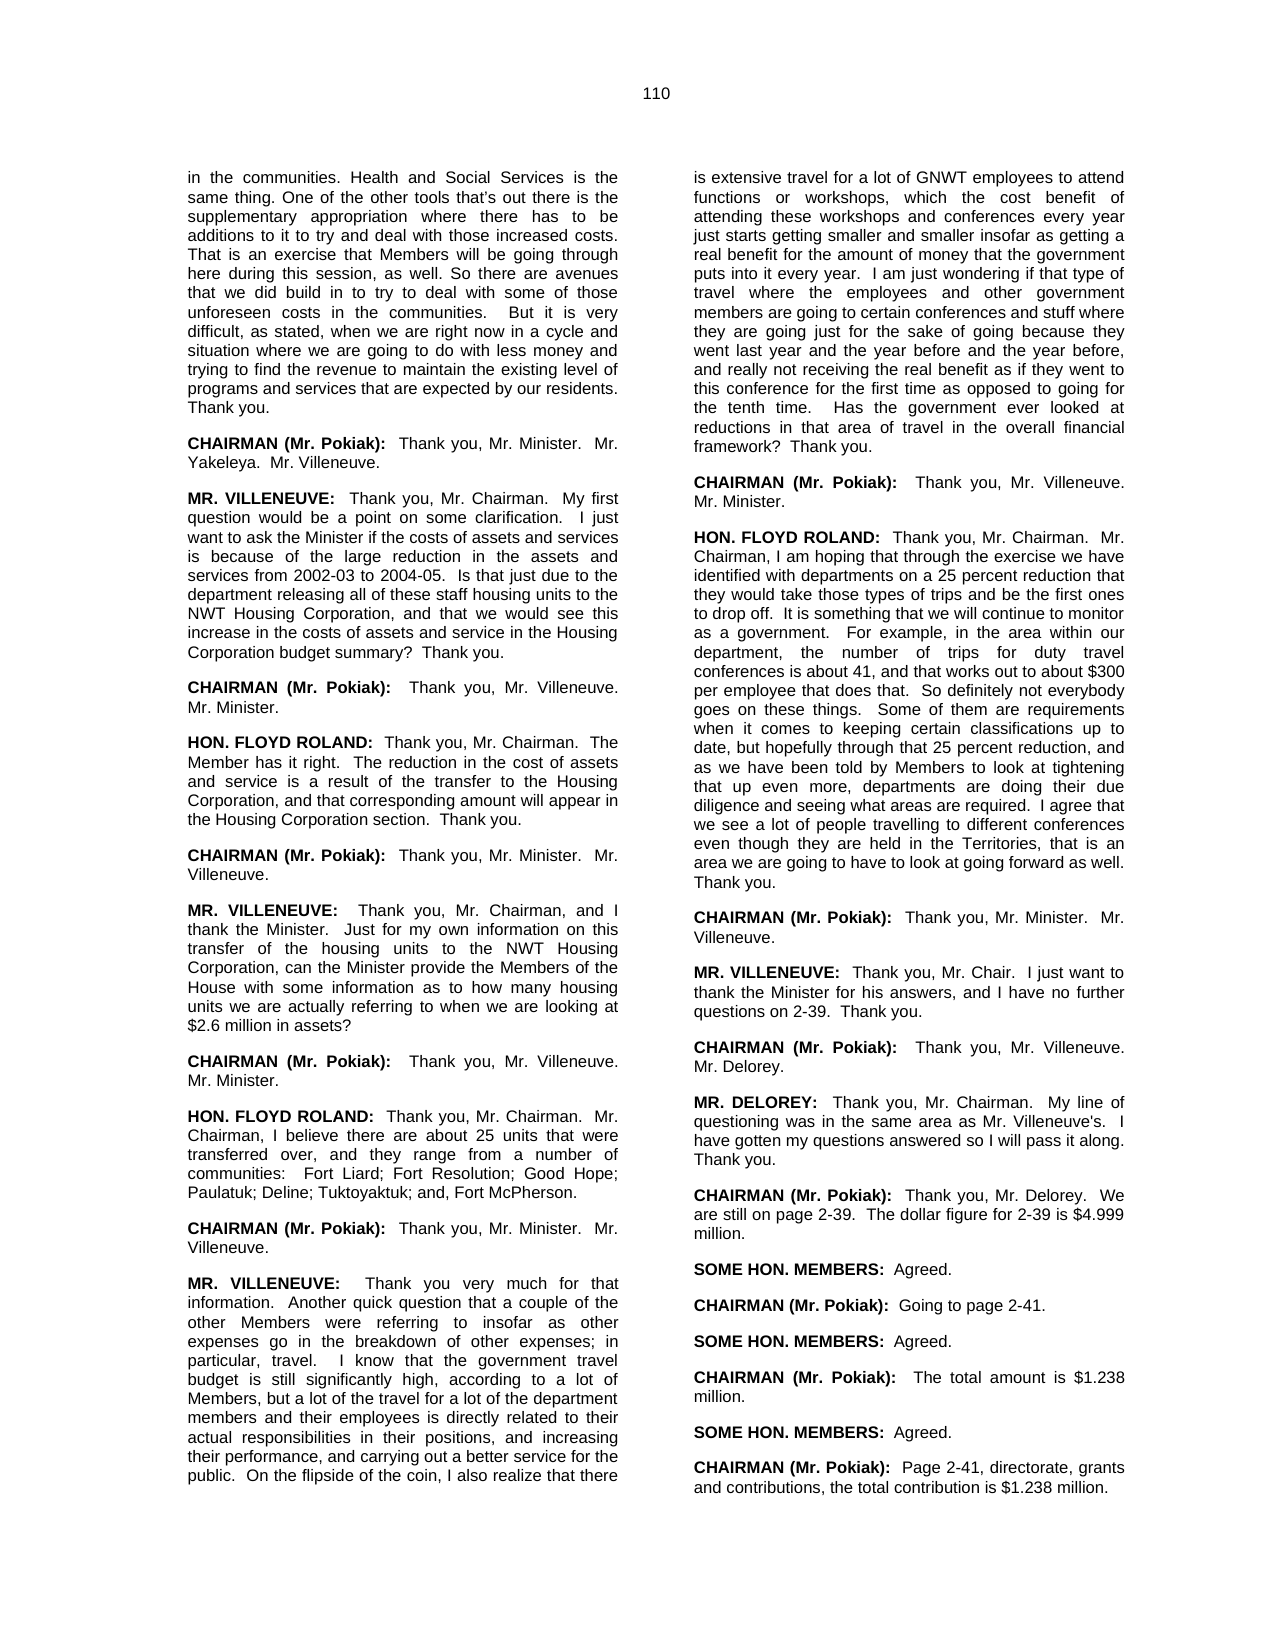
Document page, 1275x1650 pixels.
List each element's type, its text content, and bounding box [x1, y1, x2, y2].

text SOME HON. MEMBERS: Agreed. [694, 1422, 1125, 1442]
text CHAIRMAN (Mr. Pokiak): Thank you, Mr. Minister. Mr. Villeneuve. [187, 846, 619, 884]
text CHAIRMAN (Mr. Pokiak): Thank you, Mr. Minister. Mr. Villeneuve. [694, 908, 1125, 947]
text MR. VILLENEUVE: Thank you, Mr. Chairman. My first question would be a point on some clarification. I just want to ask the Minister if the costs of assets and services is because of the large reduction in the assets and services from 2002-03 to 2004-05. Is that just due to the department releasing all of these staff housing units to the NWT Housing Corporation, and that we would see this increase in the costs of assets and service in the Housing Corporation budget summary? Thank you. [187, 489, 619, 662]
text MR. VILLENEUVE: Thank you, Mr. Chairman, and I thank the Minister. Just for my own information on this transfer of the housing units to the NWT Housing Corporation, can the Minister provide the Members of the House with some information as to how many housing units we are actually referring to when we are looking at $2.6 million in assets? [187, 901, 619, 1035]
text CHAIRMAN (Mr. Pokiak): Thank you, Mr. Villeneuve. Mr. Minister. [187, 678, 619, 717]
text CHAIRMAN (Mr. Pokiak): Thank you, Mr. Delorey. We are still on page 2-39. The dollar figure for 2-39 is $4.999 million. [694, 1186, 1125, 1243]
text CHAIRMAN (Mr. Pokiak): Page 2-41, directorate, grants and contributions, the total contribution is $1.238 million. [694, 1458, 1125, 1497]
text HON. FLOYD ROLAND: Thank you, Mr. Chairman. Mr. Chairman, I am hoping that through the exercise we have identified with departments on a 25 percent reduction that they would take those types of trips and be the first ones to drop off. It is something that we will continue to monitor as a government. For example, in the area within our department, the number of trips for duty travel conferences is about 41, and that works out to about $300 per employee that does that. So definitely not everybody goes on these things. Some of them are requirements when it comes to keeping certain classifications up to date, but hopefully through that 25 percent reduction, and as we have been told by Members to look at tightening that up even more, departments are doing their due diligence and seeing what areas are required. I agree that we see a lot of people travelling to different conferences even though they are held in the Territories, that is an area we are going to have to look at going forward as well. Thank you. [694, 527, 1125, 892]
text CHAIRMAN (Mr. Pokiak): Going to page 2-41. [694, 1296, 1125, 1315]
text SOME HON. MEMBERS: Agreed. [694, 1260, 1125, 1279]
text SOME HON. MEMBERS: Agreed. [694, 1332, 1125, 1351]
text CHAIRMAN (Mr. Pokiak): Thank you, Mr. Villeneuve. Mr. Minister. [187, 1052, 619, 1090]
text CHAIRMAN (Mr. Pokiak): Thank you, Mr. Minister. Mr. Yakeleya. Mr. Villeneuve. [187, 434, 619, 472]
text HON. FLOYD ROLAND: Thank you, Mr. Chairman. Mr. Chairman, I believe there are about 25 units that were transferred over, and they range from a number of communities: ; ; Good Hope; Paulatuk; Deline; Tuktoyaktuk; and, . [187, 1107, 619, 1202]
text CHAIRMAN (Mr. Pokiak): Thank you, Mr. Villeneuve. Mr. Minister. [694, 472, 1125, 511]
text CHAIRMAN (Mr. Pokiak): Thank you, Mr. Villeneuve. Mr. Delorey. [694, 1037, 1125, 1076]
text MR. VILLENEUVE: Thank you very much for that information. Another quick question that a couple of the other Members were referring to insofar as other expenses go in the breakdown of other expenses; in particular, travel. I know that the government travel budget is still significantly high, according to a lot of Members, but a lot of the travel for a lot of the department members and their employees is directly related to their actual responsibilities in their positions, and increasing their performance, and carrying out a better service for the public. On the flipside of the coin, I also realize that there is extensive travel for a lot of GNWT employees to attend functions or workshops, which the cost benefit of attending these workshops and conferences every year just starts getting smaller and smaller insofar as getting a real benefit for the amount of money that the government puts into it every year. I am just wondering if that type of travel where the employees and other government members are going to certain conferences and stuff where they are going just for the sake of going because they went last year and the year before and the year before, and really not receiving the real benefit as if they went to this conference for the first time as opposed to going for the tenth time. Has the government ever looked at reductions in that area of travel in the overall financial framework? Thank you. [694, 168, 1125, 456]
text HON. FLOYD ROLAND: Thank you, Mr. Chairman. The Member has it right. The reduction in the cost of assets and service is a result of the transfer to the Housing Corporation, and that corresponding amount will appear in the Housing Corporation section. Thank you. [187, 733, 619, 829]
text MR. VILLENEUVE: Thank you, Mr. Chair. I just want to thank the Minister for his answers, and I have no further questions on 2-39. Thank you. [694, 963, 1125, 1021]
text CHAIRMAN (Mr. Pokiak): The total amount is $1.238 million. [694, 1367, 1125, 1406]
text MR. VILLENEUVE: Thank you very much for that information. Another quick question that a couple of the other Members were referring to insofar as other expenses go in the breakdown of other expenses; in particular, travel. I know that the government travel budget is still significantly high, according to a lot of Members, but a lot of the travel for a lot of the department members and their employees is directly related to their actual responsibilities in their positions, and increasing their performance, and carrying out a better service for the public. On the flipside of the coin, I also realize that there is extensive travel for a lot of GNWT employees to attend functions or workshops, which the cost benefit of attending these workshops and conferences every year just starts getting smaller and smaller insofar as getting a real benefit for the amount of money that the government puts into it every year. I am just wondering if that type of travel where the employees and other government members are going to certain conferences and stuff where they are going just for the sake of going because they went last year and the year before and the year before, and really not receiving the real benefit as if they went to this conference for the first time as opposed to going for the tenth time. Has the government ever looked at reductions in that area of travel in the overall financial framework? Thank you. [187, 1274, 619, 1485]
text CHAIRMAN (Mr. Pokiak): Thank you, Mr. Minister. Mr. Villeneuve. [187, 1219, 619, 1257]
text MR. DELOREY: Thank you, Mr. Chairman. My line of questioning was in the same area as Mr. Villeneuve's. I have gotten my questions answered so I will pass it along. Thank you. [694, 1092, 1125, 1169]
